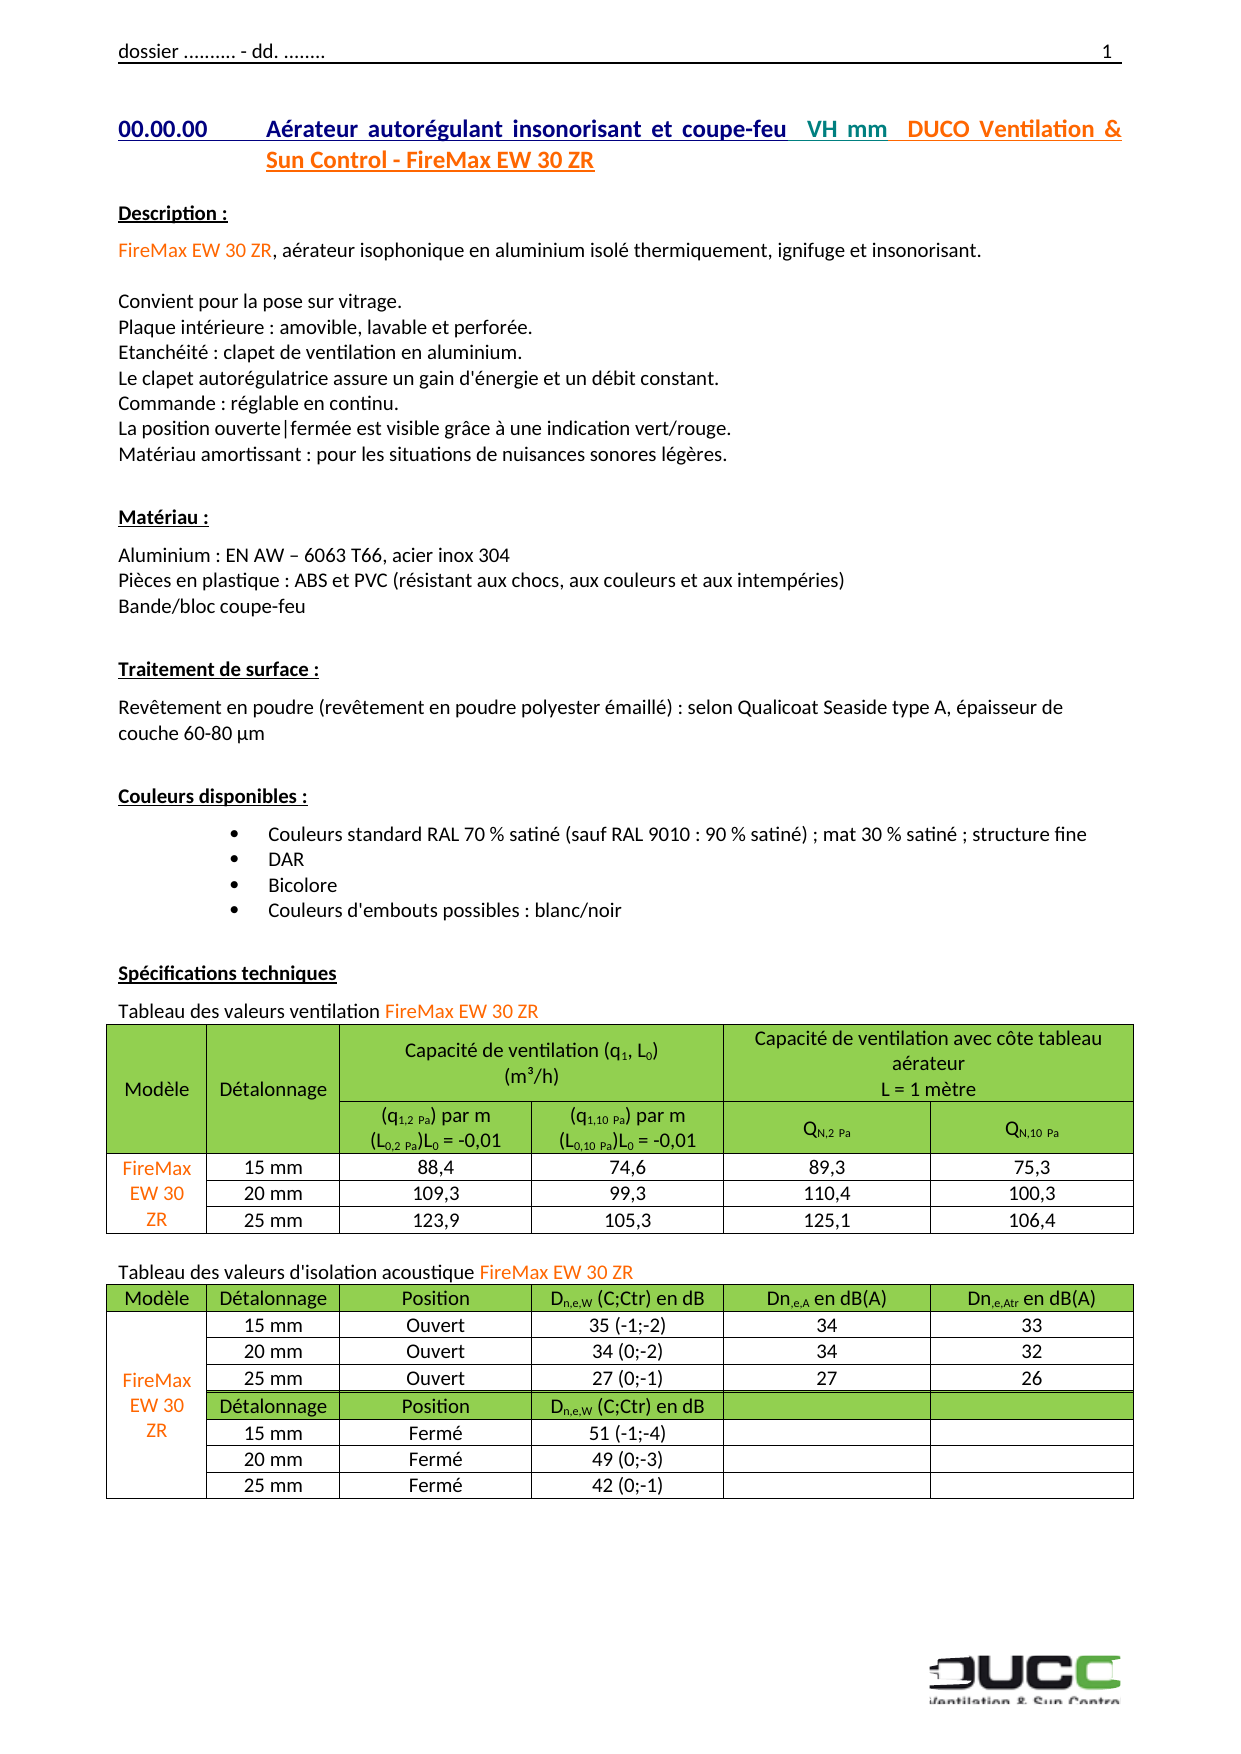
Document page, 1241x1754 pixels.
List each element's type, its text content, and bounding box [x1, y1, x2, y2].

table_cell 42 (0;-1) [532, 1473, 723, 1498]
table_cell 20 mm [207, 1181, 339, 1206]
text Commande : réglable en continu. [118, 390, 1122, 416]
table_cell QN,2 Pa [724, 1102, 930, 1153]
table_cell 20 mm [207, 1446, 339, 1472]
table_cell Dn,e,W (C;Ctr) en dB [532, 1393, 723, 1419]
table_cell Détalonnage [207, 1393, 339, 1419]
text La position ouverte|fermée est visible grâce à une indication vert/rouge. [118, 416, 1122, 441]
table_cell Fermé [340, 1446, 531, 1472]
table_cell 25 mm [207, 1473, 339, 1498]
table_cell 27 [724, 1365, 930, 1390]
table_cell 34 [724, 1338, 930, 1364]
table_cell [931, 1473, 1133, 1498]
list DAR [231, 846, 1122, 872]
table_cell 49 (0;-3) [532, 1446, 723, 1472]
text Matériau amortissant : pour les situations de nuisances sonores légères. [118, 441, 1122, 466]
table_cell Ouvert [340, 1365, 531, 1390]
text Aluminium : EN AW – 6063 T66, acier inox 304 [118, 542, 1122, 568]
table_cell 125,1 [724, 1207, 930, 1232]
table_cell 74,6 [532, 1154, 723, 1179]
table_cell [724, 1473, 930, 1498]
table_cell 106,4 [931, 1207, 1133, 1232]
subtitle 00.00.00 Aérateur autorégulant insonorisant et coupe-feu VH mm DUCO Ventilation & Sun Control - FireMax EW 30 ZR [118, 114, 1122, 140]
table_cell 99,3 [532, 1181, 723, 1206]
table_cell 33 [931, 1312, 1133, 1337]
table_cell 88,4 [340, 1154, 531, 1179]
table_cell Position [340, 1393, 531, 1419]
table_header Dn,e,A en dB(A) [724, 1285, 930, 1311]
list Bicolore [231, 872, 1122, 897]
table_header Position [340, 1285, 531, 1311]
table_cell 20 mm [207, 1338, 339, 1364]
table_cell 15 mm [207, 1420, 339, 1445]
list Couleurs standard RAL 70 % satiné (sauf RAL 9010 : 90 % satiné) ; mat 30 % satiné ; structure fine [231, 821, 1122, 846]
table_cell 89,3 [724, 1154, 930, 1179]
table_cell 34 [724, 1312, 930, 1337]
table_header Capacité de ventilation avec côte tableau aérateur L = 1 mètre [724, 1025, 1133, 1101]
table_cell 25 mm [207, 1365, 339, 1390]
text Tableau des valeurs ventilation FireMax EW 30 ZR [118, 998, 1122, 1024]
subtitle Description : [118, 200, 1122, 225]
table_cell [724, 1446, 930, 1472]
table_cell (q1,2 Pa) par m (L0,2 Pa)L0 = -0,01 [340, 1102, 531, 1153]
table_cell 34 (0;-2) [532, 1338, 723, 1364]
table_cell QN,10 Pa [931, 1102, 1133, 1153]
table_cell 15 mm [207, 1312, 339, 1337]
table_cell Ouvert [340, 1338, 531, 1364]
table_cell 105,3 [532, 1207, 723, 1232]
text Pièces en plastique : ABS et PVC (résistant aux chocs, aux couleurs et aux intempéries) [118, 568, 1122, 593]
table_cell 75,3 [931, 1154, 1133, 1179]
table_cell [931, 1420, 1133, 1445]
text Bande/bloc coupe-feu [118, 593, 1122, 618]
table_cell 27 (0;-1) [532, 1365, 723, 1390]
table_cell [931, 1393, 1133, 1419]
table_header Détalonnage [207, 1025, 339, 1153]
table_cell 35 (-1;-2) [532, 1312, 723, 1337]
text FireMax EW 30 ZR, aérateur isophonique en aluminium isolé thermiquement, ignifuge et insonorisant. [118, 238, 1122, 263]
table_cell Fermé [340, 1420, 531, 1445]
table_cell FireMax EW 30 ZR [107, 1312, 206, 1498]
table_cell 32 [931, 1338, 1133, 1364]
table_cell [724, 1420, 930, 1445]
table_cell [931, 1446, 1133, 1472]
table_cell FireMax EW 30 ZR [107, 1154, 206, 1232]
text Etanchéité : clapet de ventilation en aluminium. [118, 339, 1122, 365]
table_header Dn,e,W (C;Ctr) en dB [532, 1285, 723, 1311]
subtitle Couleurs disponibles : [118, 783, 1122, 808]
table_cell 26 [931, 1365, 1133, 1390]
table_header Modèle [107, 1285, 206, 1311]
table_header Modèle [107, 1025, 206, 1153]
subtitle Matériau : [118, 504, 1122, 530]
text Le clapet autorégulatrice assure un gain d'énergie et un débit constant. [118, 365, 1122, 390]
subtitle Traitement de surface : [118, 656, 1122, 682]
table_cell 110,4 [724, 1181, 930, 1206]
table_cell 109,3 [340, 1181, 531, 1206]
table_header Capacité de ventilation (q1, L0) (m³/h) [340, 1025, 723, 1101]
text Spécifications techniques [118, 961, 1122, 986]
table_cell 15 mm [207, 1154, 339, 1179]
table_cell (q1,10 Pa) par m (L0,10 Pa)L0 = -0,01 [532, 1102, 723, 1153]
table_header Détalonnage [207, 1285, 339, 1311]
table_cell Fermé [340, 1473, 531, 1498]
table_cell 25 mm [207, 1207, 339, 1232]
table_cell [724, 1393, 930, 1419]
text Convient pour la pose sur vitrage. [118, 288, 1122, 314]
table_header Dn,e,Atr en dB(A) [931, 1285, 1133, 1311]
text Plaque intérieure : amovible, lavable et perforée. [118, 314, 1122, 339]
text Revêtement en poudre (revêtement en poudre polyester émaillé) : selon Qualicoat Seaside type A, épaisseur de couche 60-80 µm [118, 694, 1122, 745]
table_cell 123,9 [340, 1207, 531, 1232]
subtitle 00.00.00 Aérateur autorégulant insonorisant et coupe-feu VH mm DUCO Ventilation & Sun Control - FireMax EW 30 ZR [118, 141, 1122, 175]
list Couleurs d'embouts possibles : blanc/noir [231, 897, 1122, 923]
table_cell Ouvert [340, 1312, 531, 1337]
table_cell 100,3 [931, 1181, 1133, 1206]
text Tableau des valeurs d'isolation acoustique FireMax EW 30 ZR [118, 1259, 1122, 1284]
table_cell 51 (-1;-4) [532, 1420, 723, 1445]
